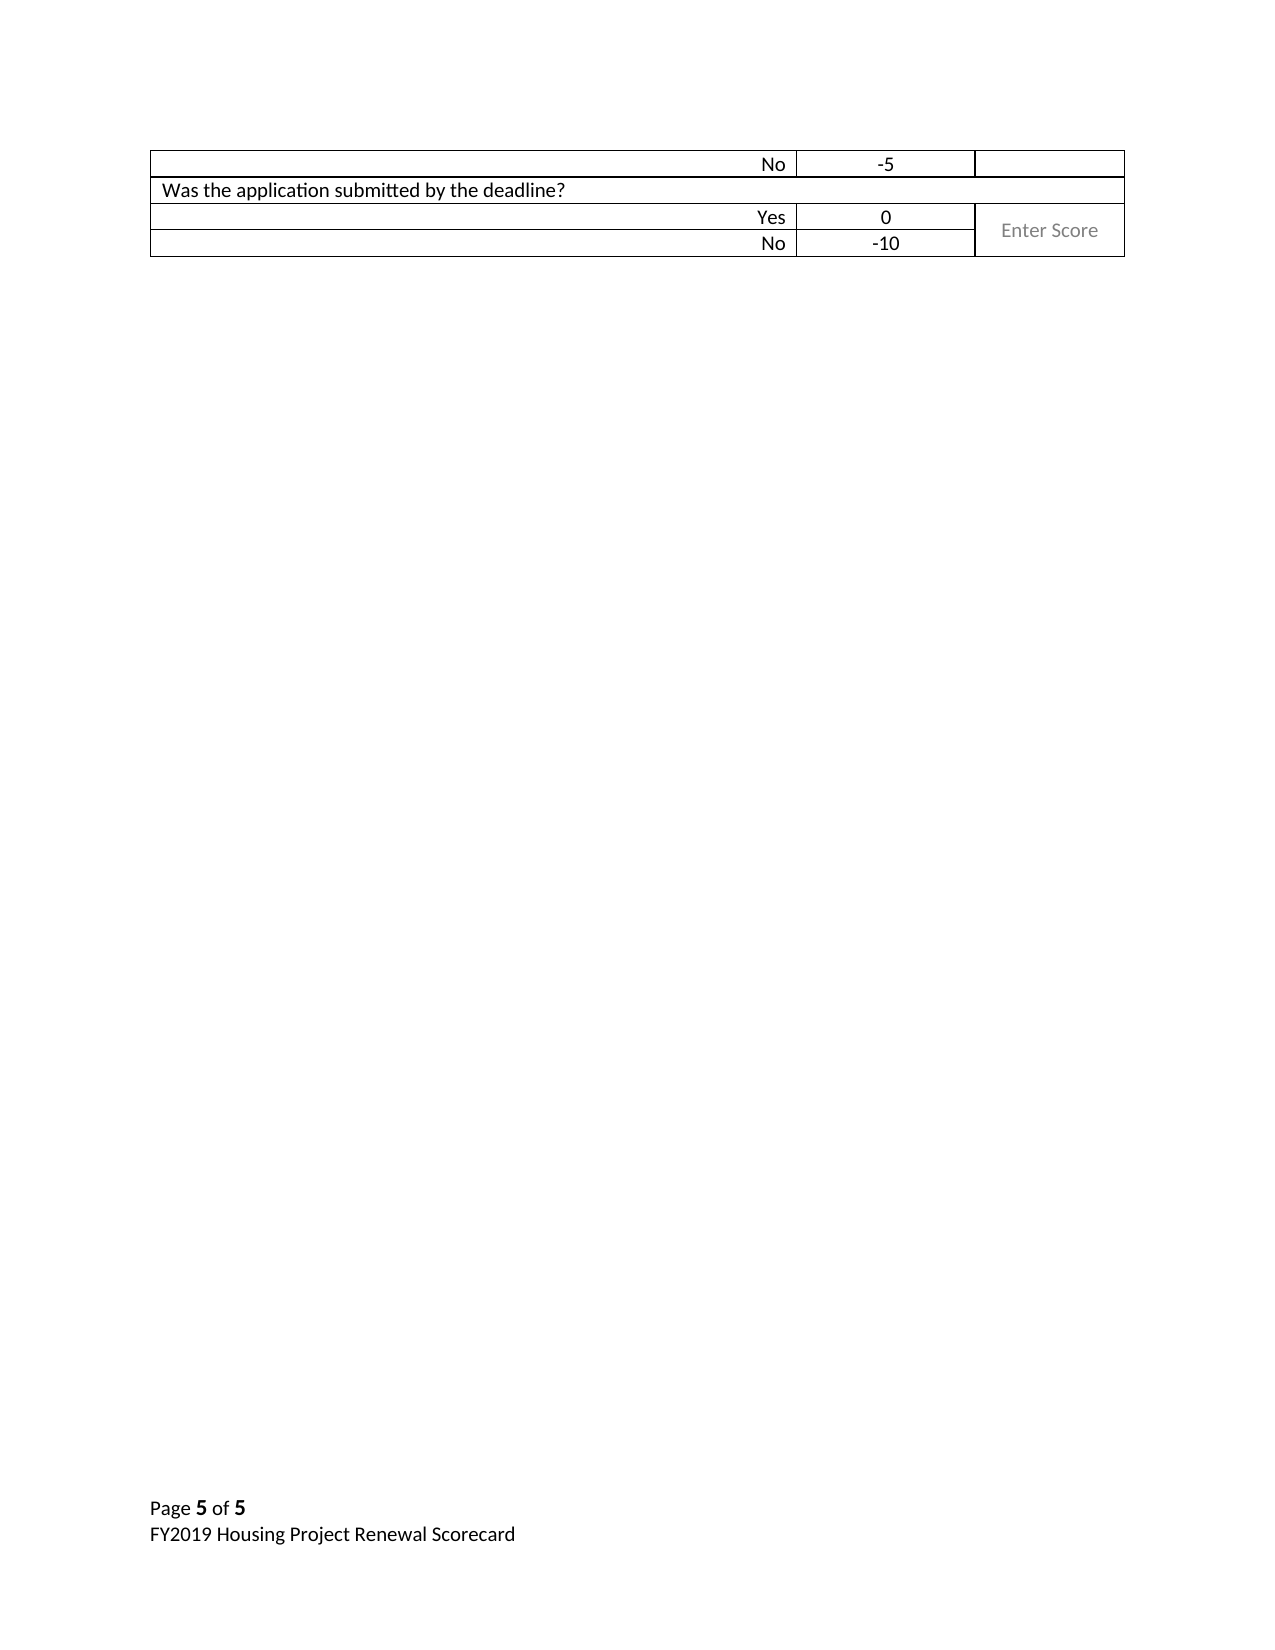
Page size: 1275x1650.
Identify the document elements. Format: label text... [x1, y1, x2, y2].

table_cell [976, 151, 1124, 176]
table_cell Was the application submitted by the deadline? [151, 178, 1124, 203]
table_cell -5 [797, 151, 974, 176]
table_cell No [151, 151, 796, 176]
table_cell [976, 204, 1124, 256]
table_cell 0 [797, 204, 974, 229]
table_cell No [151, 230, 796, 256]
table_cell Yes [151, 204, 796, 229]
table_cell -10 [797, 230, 974, 256]
